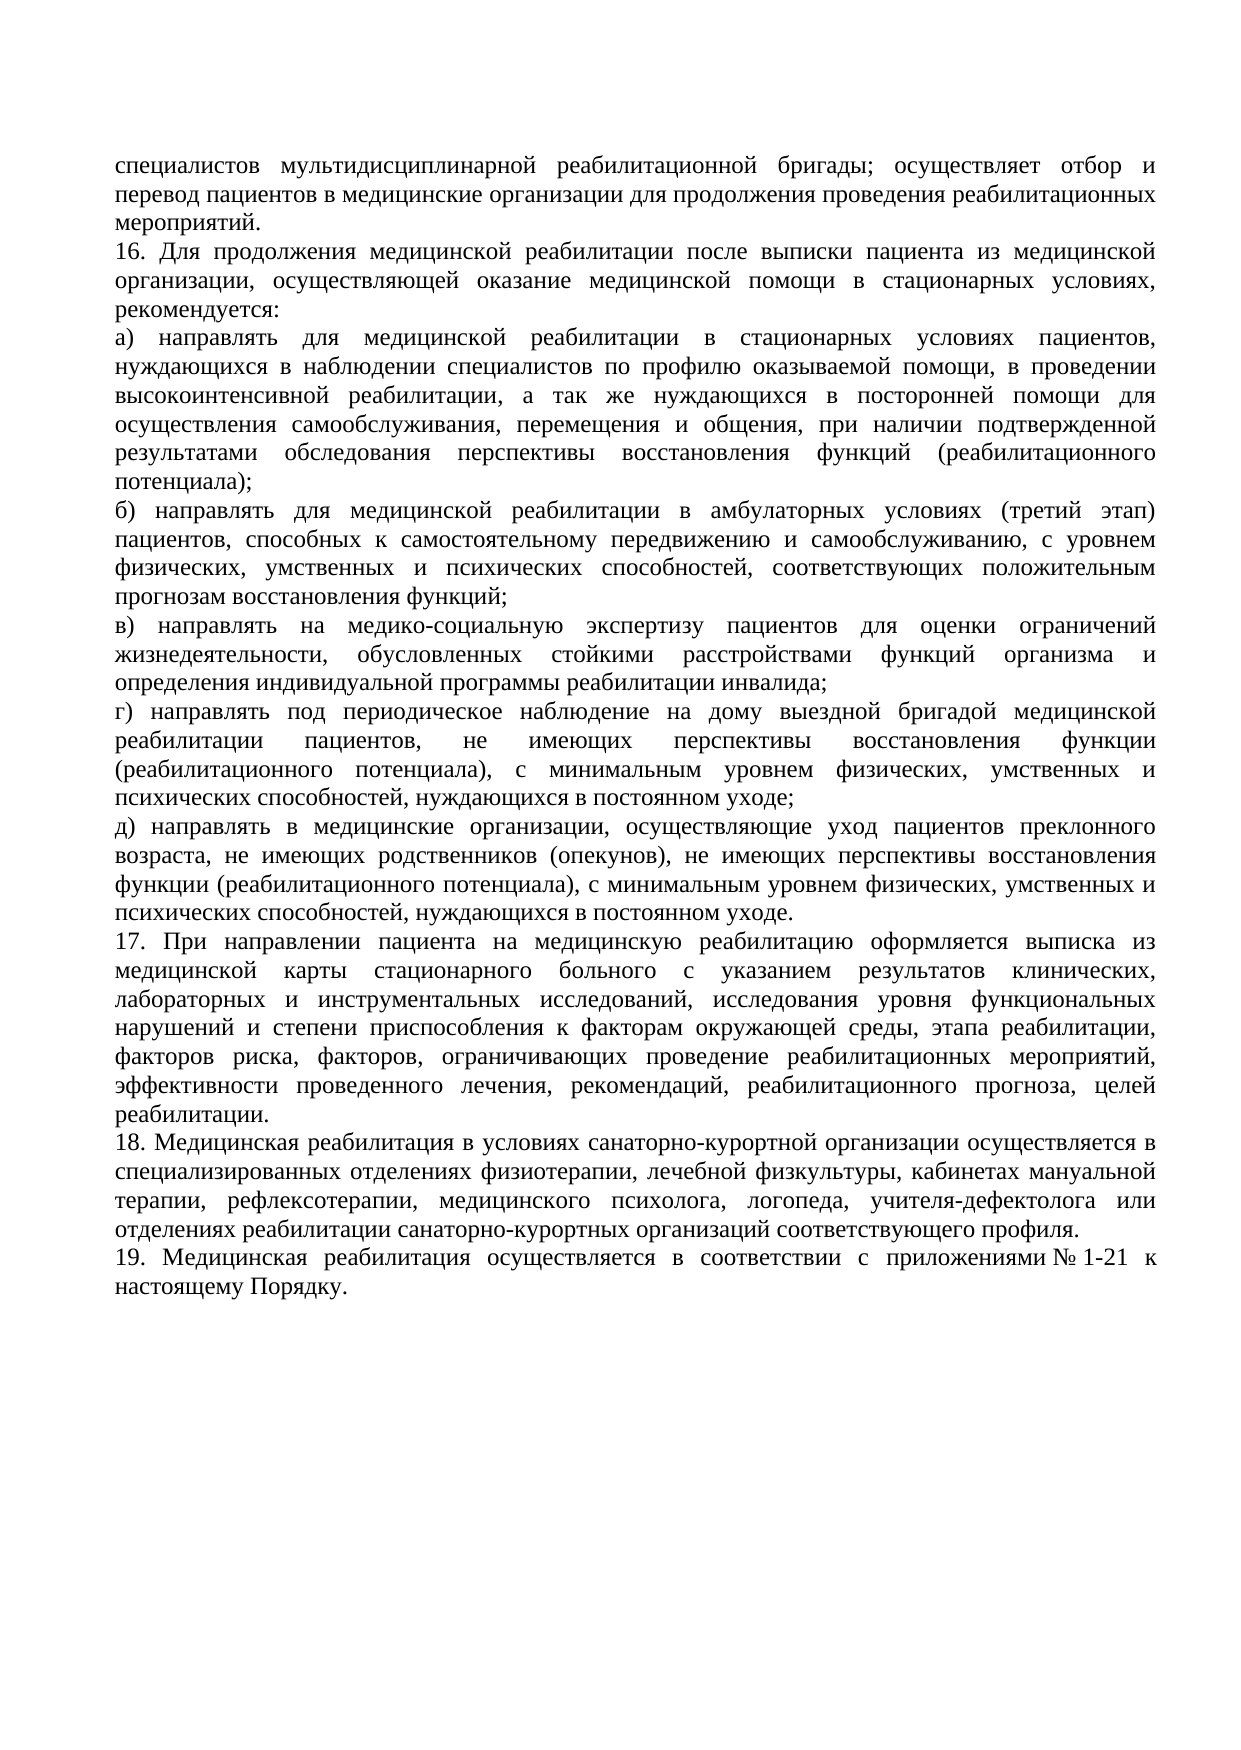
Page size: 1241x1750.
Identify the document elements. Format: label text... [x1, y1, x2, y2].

text 16. Для продолжения медицинской реабилитации после выписки пациента из медицинской организации, осуществляющей оказание медицинской помощи в стационарных условиях, рекомендуется: [114, 236, 1157, 322]
text б) направлять для медицинской реабилитации в амбулаторных условиях (третий этап) пациентов, способных к самостоятельному передвижению и самообслуживанию, с уровнем физических, умственных и психических способностей, соответствующих положительным прогнозам восстановления функций; [114, 495, 1157, 610]
text в) направлять на медико-социальную экспертизу пациентов для оценки ограничений жизнедеятельности, обусловленных стойкими расстройствами функций организма и определения индивидуальной программы реабилитации инвалида; [114, 610, 1157, 696]
text г) направлять под периодическое наблюдение на дому выездной бригадой медицинской реабилитации пациентов, не имеющих перспективы восстановления функции (реабилитационного потенциала), с минимальным уровнем физических, умственных и психических способностей, нуждающихся в постоянном уходе; [114, 696, 1157, 811]
text д) направлять в медицинские организации, осуществляющие уход пациентов преклонного возраста, не имеющих родственников (опекунов), не имеющих перспективы восстановления функции (реабилитационного потенциала), с минимальным уровнем физических, умственных и психических способностей, нуждающихся в постоянном уходе. [114, 811, 1157, 926]
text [114, 150, 1157, 236]
text а) направлять для медицинской реабилитации в стационарных условиях пациентов, нуждающихся в наблюдении специалистов по профилю оказываемой помощи, в проведении высокоинтенсивной реабилитации, а так же нуждающихся в посторонней помощи для осуществления самообслуживания, перемещения и общения, при наличии подтвержденной результатами обследования перспективы восстановления функций (реабилитационного потенциала); [114, 322, 1157, 495]
text 17. При направлении пациента на медицинскую реабилитацию оформляется выписка из медицинской карты стационарного больного с указанием результатов клинических, лабораторных и инструментальных исследований, исследования уровня функциональных нарушений и степени приспособления к факторам окружающей среды, этапа реабилитации, факторов риска, факторов, ограничивающих проведение реабилитационных мероприятий, эффективности проведенного лечения, рекомендаций, реабилитационного прогноза, целей реабилитации. [114, 926, 1157, 1127]
text 19. Медицинская реабилитация осуществляется в соответствии с приложениями № 1-21 к настоящему Порядку. [114, 1242, 1157, 1300]
text 18. Медицинская реабилитация в условиях санаторно-курортной организации осуществляется в специализированных отделениях физиотерапии, лечебной физкультуры, кабинетах мануальной терапии, рефлексотерапии, медицинского психолога, логопеда, учителя-дефектолога или отделениях реабилитации санаторно-курортных организаций соответствующего профиля. [114, 1127, 1157, 1242]
